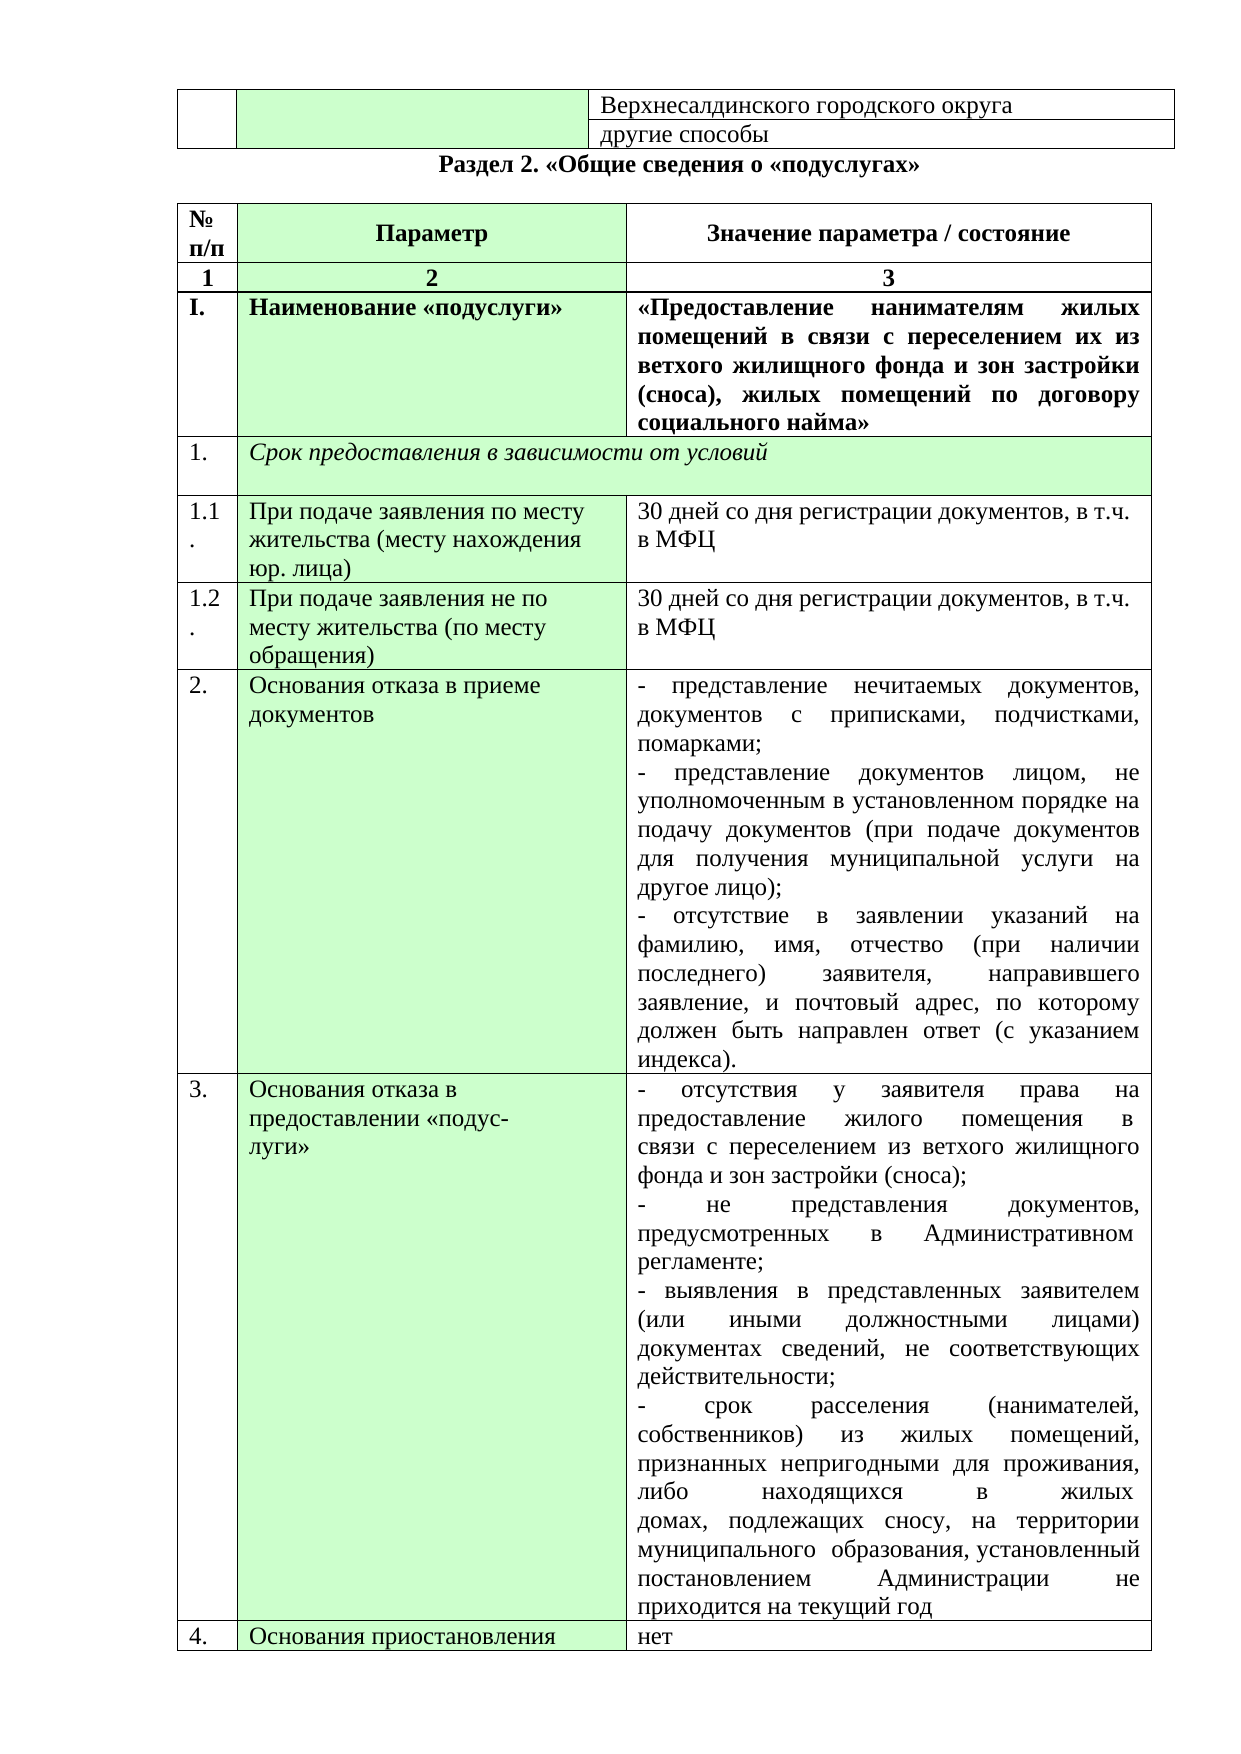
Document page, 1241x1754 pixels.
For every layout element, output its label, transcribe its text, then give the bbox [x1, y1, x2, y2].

table_cell [178, 1074, 237, 1620]
table_cell [178, 670, 237, 1073]
table_cell При подаче заявления не по месту жительства (по месту обращения) [238, 583, 626, 669]
table_cell 30 дней со дня регистрации документов, в т.ч. в МФЦ [627, 583, 1151, 669]
table_cell Основания отказа в приеме документов [238, 670, 626, 1073]
table_cell 30 дней со дня регистрации документов, в т.ч. в МФЦ [627, 496, 1151, 582]
table_cell 3 [627, 263, 1151, 291]
table_cell Наименование «подуслуги» [238, 293, 626, 436]
table_cell - отсутствия у заявителя права на предоставление жилого помещения в связи с переселением из ветхого жилищного фонда и зон застройки (сноса); - не представления документов, предусмотренных в Административном регламенте; - выявления в представленных заявителем (или иными должностными лицами) документах сведений, не соответствующих действительности; - срок расселения (нанимателей, собственников) из жилых помещений, признанных непригодными для проживания, либо находящихся в жилых домах, подлежащих сносу, на территории муниципального образования, установленный постановлением Администрации не приходится на текущий год [627, 1074, 1151, 1620]
table_cell 1.1. [178, 496, 237, 582]
table_cell Основания отказа в предоставлении «подус- луги» [238, 1074, 626, 1620]
table_cell другие способы [589, 120, 1174, 148]
table_cell нет [627, 1621, 1151, 1650]
text Раздел 2. «Общие сведения о «подуслугах» [177, 149, 1181, 178]
table_header № п/п [178, 204, 237, 262]
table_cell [589, 90, 1174, 118]
table_header Значение параметра / состояние [627, 204, 1151, 262]
table_cell При подаче заявления по месту жительства (месту нахождения юр. лица) [238, 496, 626, 582]
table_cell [238, 1621, 626, 1650]
table_header Параметр [238, 204, 626, 262]
table_cell 1.2. [178, 583, 237, 669]
table_cell «Предоставление нанимателям жилых помещений в связи с переселением их из ветхого жилищного фонда и зон застройки (сноса), жилых помещений по договору социального найма» [627, 293, 1151, 436]
table_cell Срок предоставления в зависимости от условий [238, 437, 1151, 495]
table_cell - представление нечитаемых документов, документов с приписками, подчистками, помарками; - представление документов лицом, не уполномоченным в установленном порядке на подачу документов (при подаче документов для получения муниципальной услуги на другое лицо); - отсутствие в заявлении указаний на фамилию, имя, отчество (при наличии последнего) заявителя, направившего заявление, и почтовый адрес, по которому должен быть направлен ответ (с указанием индекса). [627, 670, 1151, 1073]
table_cell I. [178, 293, 237, 436]
table_cell [178, 437, 237, 495]
table_cell [178, 1621, 237, 1650]
table_cell 2 [238, 263, 626, 291]
table_cell 1 [178, 263, 237, 291]
